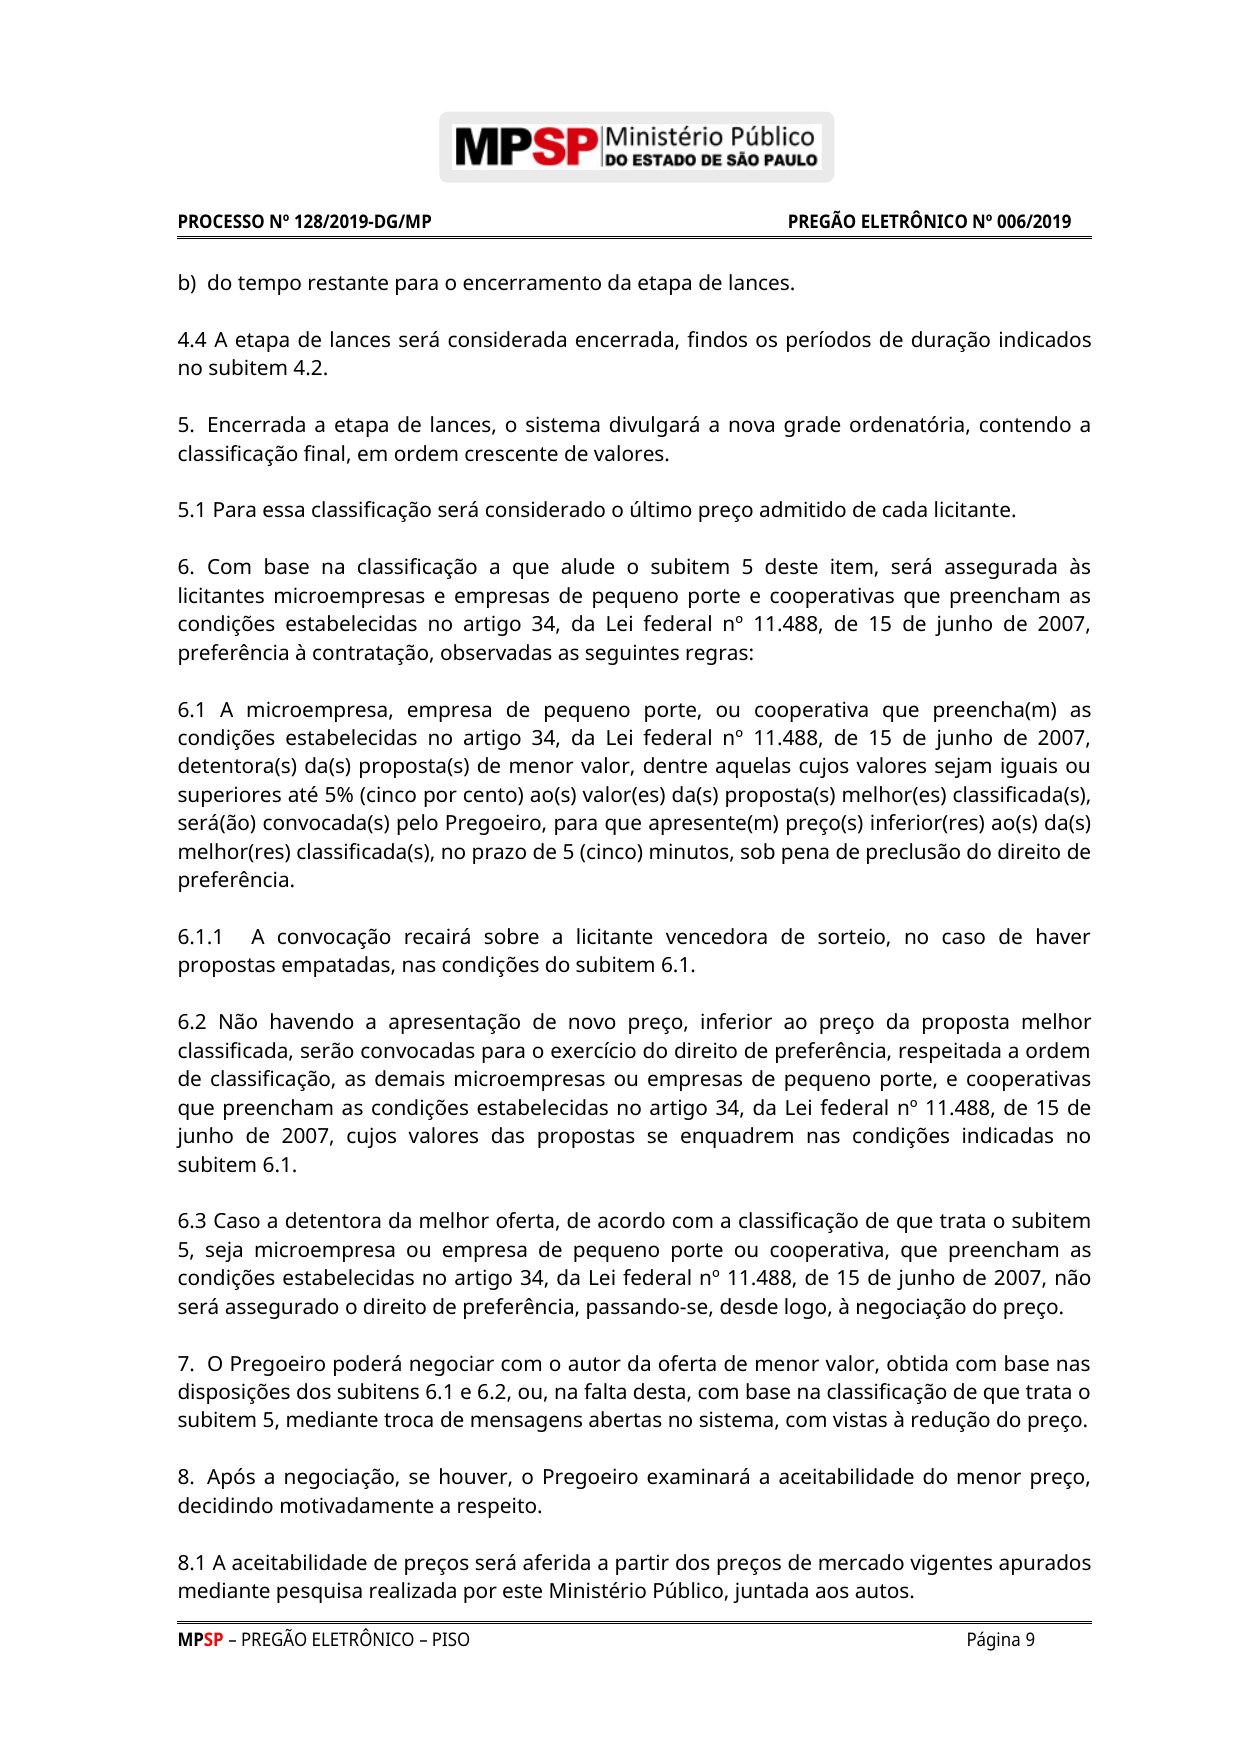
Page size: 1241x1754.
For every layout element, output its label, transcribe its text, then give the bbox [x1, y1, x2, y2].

text 4.4 A etapa de lances será considerada encerrada, findos os períodos de duração indicados no subitem 4.2. [177, 325, 1092, 382]
text 8. Após a negociação, se houver, o Pregoeiro examinará a aceitabilidade do menor preço, decidindo motivadamente a respeito. [177, 1462, 1092, 1519]
text 7. O Pregoeiro poderá negociar com o autor da oferta de menor valor, obtida com base nas disposições dos subitens 6.1 e 6.2, ou, na falta desta, com base na classificação de que trata o subitem 5, mediante troca de mensagens abertas no sistema, com vistas à redução do preço. [177, 1349, 1092, 1434]
text 6. Com base na classificação a que alude o subitem 5 deste item, será assegurada às licitantes microempresas e empresas de pequeno porte e cooperativas que preencham as condições estabelecidas no artigo 34, da Lei federal nº 11.488, de 15 de junho de 2007, preferência à contratação, observadas as seguintes regras: [177, 552, 1092, 666]
text 5. Encerrada a etapa de lances, o sistema divulgará a nova grade ordenatória, contendo a classificação final, em ordem crescente de valores. [177, 410, 1092, 467]
text 5.1 Para essa classificação será considerado o último preço admitido de cada licitante. [177, 496, 1092, 524]
text 8.1 A aceitabilidade de preços será aferida a partir dos preços de mercado vigentes apurados mediante pesquisa realizada por este Ministério Público, juntada aos autos. [177, 1548, 1092, 1605]
text 6.2 Não havendo a apresentação de novo preço, inferior ao preço da proposta melhor classificada, serão convocadas para o exercício do direito de preferência, respeitada a ordem de classificação, as demais microempresas ou empresas de pequeno porte, e cooperativas que preencham as condições estabelecidas no artigo 34, da Lei federal nº 11.488, de 15 de junho de 2007, cujos valores das propostas se enquadrem nas condições indicadas no subitem 6.1. [177, 1007, 1092, 1178]
text 6.1 A microempresa, empresa de pequeno porte, ou cooperativa que preencha(m) as condições estabelecidas no artigo 34, da Lei federal nº 11.488, de 15 de junho de 2007, detentora(s) da(s) proposta(s) de menor valor, dentre aquelas cujos valores sejam iguais ou superiores até 5% (cinco por cento) ao(s) valor(es) da(s) proposta(s) melhor(es) classificada(s), será(ão) convocada(s) pelo Pregoeiro, para que apresente(m) preço(s) inferior(res) ao(s) da(s) melhor(res) classificada(s), no prazo de 5 (cinco) minutos, sob pena de preclusão do direito de preferência. [177, 695, 1092, 894]
text b) do tempo restante para o encerramento da etapa de lances. [177, 268, 1092, 297]
text 6.3 Caso a detentora da melhor oferta, de acordo com a classificação de que trata o subitem 5, seja microempresa ou empresa de pequeno porte ou cooperativa, que preencham as condições estabelecidas no artigo 34, da Lei federal nº 11.488, de 15 de junho de 2007, não será assegurado o direito de preferência, passando-se, desde logo, à negociação do preço. [177, 1207, 1092, 1320]
text 6.1.1 A convocação recairá sobre a licitante vencedora de sorteio, no caso de haver propostas empatadas, nas condições do subitem 6.1. [177, 922, 1092, 979]
picture [452, 125, 821, 170]
